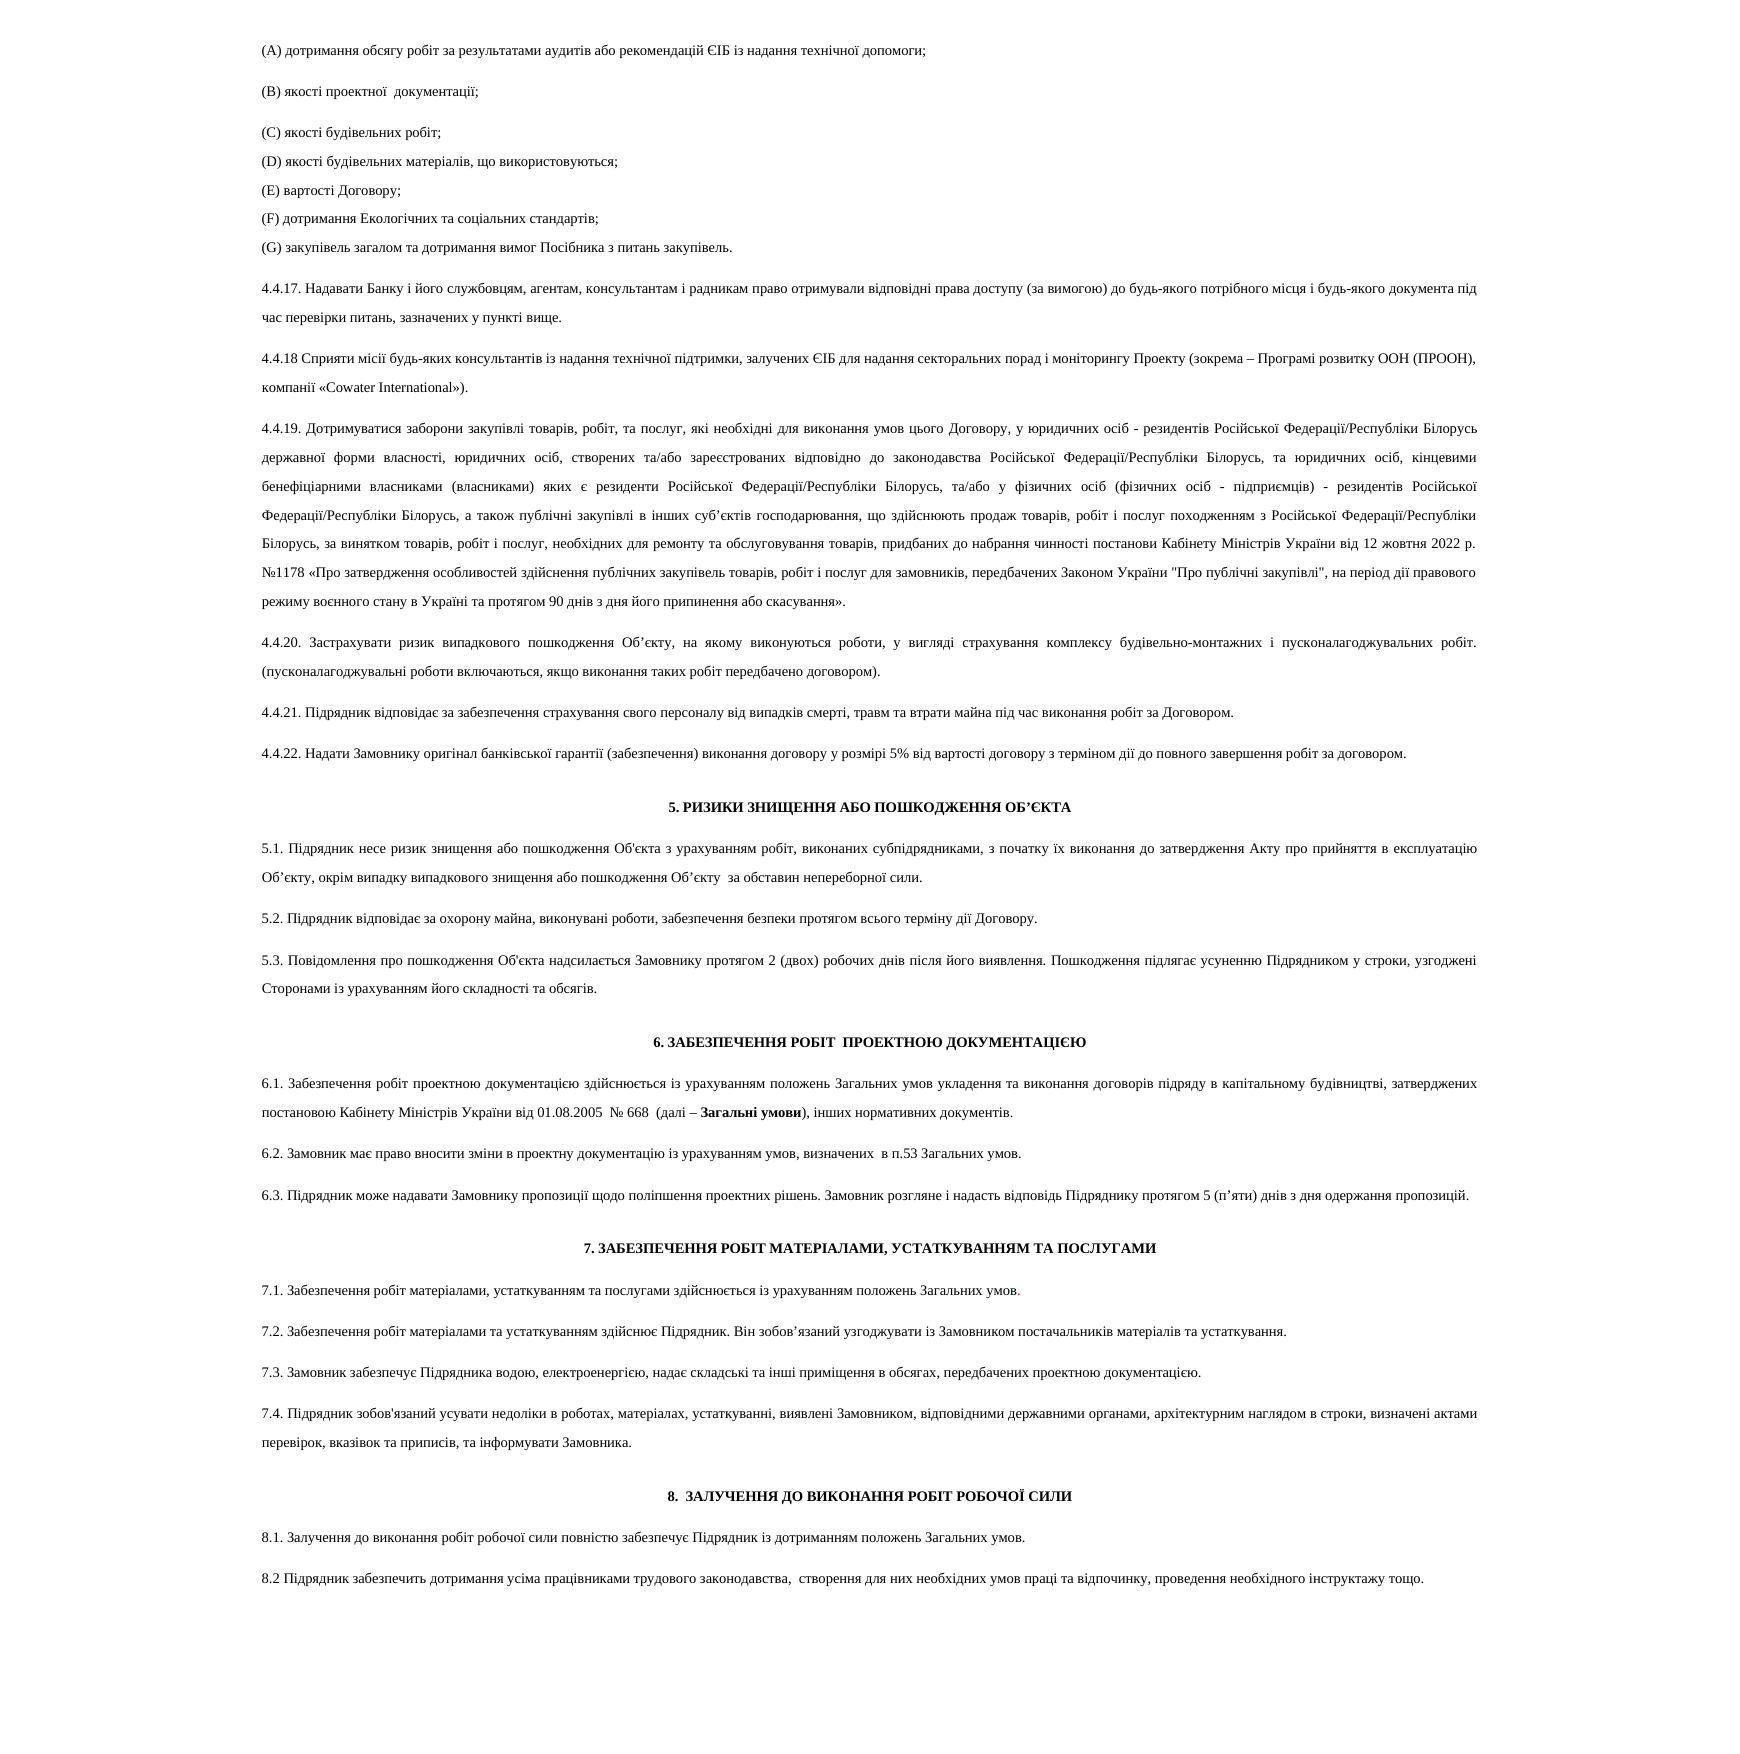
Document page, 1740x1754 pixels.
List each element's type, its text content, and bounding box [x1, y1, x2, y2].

text 7. ЗАБЕЗПЕЧЕННЯ РОБІТ МАТЕРІАЛАМИ, УСТАТКУВАННЯМ ТА ПОСЛУГАМИ [261, 1228, 1478, 1257]
text 5.1. Підрядник несе ризик знищення або пошкодження Об'єкта з урахуванням робіт, виконаних субпідрядниками, з початку їх виконання до затвердження Акту про прийняття в експлуатацію Об’єкту, окрім випадку випадкового знищення або пошкодження Об’єкту за обставин непереборної сили. [261, 828, 1478, 886]
text 8.2 Підрядник забезпечить дотримання усіма працівниками трудового законодавства, створення для них необхідних умов праці та відпочинку, проведення необхідного інструктажу тощо. [261, 1558, 1478, 1587]
text 8. ЗАЛУЧЕННЯ ДО ВИКОНАННЯ РОБІТ РОБОЧОЇ СИЛИ [261, 1476, 1478, 1504]
text (E) вартості Договору; [261, 169, 1478, 198]
text 7.3. Замовник забезпечує Підрядника водою, електроенергією, надає складські та інші приміщення в обсягах, передбачених проектною документацією. [261, 1352, 1478, 1381]
text 4.4.21. Підрядник відповідає за забезпечення страхування свого персоналу від випадків смерті, травм та втрати майна під час виконання робіт за Договором. [261, 692, 1478, 721]
text 6. ЗАБЕЗПЕЧЕННЯ РОБІТ ПРОЕКТНОЮ ДОКУМЕНТАЦІЄЮ [261, 1022, 1478, 1051]
text 7.1. Забезпечення робіт матеріалами, устаткуванням та послугами здійснюється із урахуванням положень Загальних умов. [261, 1269, 1478, 1298]
text (B) якості проектної документації; [261, 71, 1478, 99]
text 4.4.22. Надати Замовнику оригінал банківської гарантії (забезпечення) виконання договору у розмірі 5% від вартості договору з терміном дії до повного завершення робіт за договором. [261, 733, 1478, 762]
text 4.4.18 Сприяти місії будь-яких консультантів із надання технічної підтримки, залучених ЄІБ для надання секторальних порад і моніторингу Проекту (зокрема – Програмі розвитку ООН (ПРООН), компанії «Cowater International»). [261, 338, 1478, 396]
text 7.2. Забезпечення робіт матеріалами та устаткуванням здійснює Підрядник. Він зобов’язаний узгоджувати із Замовником постачальників матеріалів та устаткування. [261, 1311, 1478, 1339]
text 6.2. Замовник має право вносити зміни в проектну документацію із урахуванням умов, визначених в п.53 Загальних умов. [261, 1133, 1478, 1162]
text 7.4. Підрядник зобов'язаний усувати недоліки в роботах, матеріалах, устаткуванні, виявлені Замовником, відповідними державними органами, архітектурним наглядом в строки, визначені актами перевірок, вказівок та приписів, та інформувати Замовника. [261, 1393, 1478, 1451]
text 4.4.19. Дотримуватися заборони закупівлі товарів, робіт, та послуг, які необхідні для виконання умов цього Договору, у юридичних осіб - резидентів Російської Федерації/Республіки Білорусь державної форми власності, юридичних осіб, створених та/або зареєстрованих відповідно до законодавства Російської Федерації/Республіки Білорусь, та юридичних осіб, кінцевими бенефіціарними власниками (власниками) яких є резиденти Російської Федерації/Республіки Білорусь, та/або у фізичних осіб (фізичних осіб - підприємців) - резидентів Російської Федерації/Республіки Білорусь, а також публічні закупівлі в інших суб’єктів господарювання, що здійснюють продаж товарів, робіт і послуг походженням з Російської Федерації/Республіки Білорусь, за винятком товарів, робіт і послуг, необхідних для ремонту та обслуговування товарів, придбаних до набрання чинності постанови Кабінету Міністрів України від 12 жовтня 2022 р. №1178 «Про затвердження особливостей здійснення публічних закупівель товарів, робіт і послуг для замовників, передбачених Законом України "Про публічні закупівлі", на період дії правового режиму воєнного стану в Україні та протягом 90 днів з дня його припинення або скасування». [261, 408, 1478, 609]
text 5.2. Підрядник відповідає за охорону майна, виконувані роботи, забезпечення безпеки протягом всього терміну дії Договору. [261, 898, 1478, 927]
text 4.4.17. Надавати Банку і його службовцям, агентам, консультантам і радникам право отримували відповідні права доступу (за вимогою) до будь-якого потрібного місця і будь-якого документа під час перевірки питань, зазначених у пункті вище. [261, 268, 1478, 326]
text 8.1. Залучення до виконання робіт робочої сили повністю забезпечує Підрядник із дотриманням положень Загальних умов. [261, 1517, 1478, 1546]
text 4.4.20. Застрахувати ризик випадкового пошкодження Об’єкту, на якому виконуються роботи, у вигляді страхування комплексу будівельно-монтажних і пусконалагоджувальних робіт. (пусконалагоджувальні роботи включаються, якщо виконання таких робіт передбачено договором). [261, 622, 1478, 679]
text (G) закупівель загалом та дотримання вимог Посібника з питань закупівель. [261, 227, 1478, 256]
text (A) дотримання обсягу робіт за результатами аудитів або рекомендацій ЄІБ із надання технічної допомоги; [261, 29, 1478, 58]
text 6.1. Забезпечення робіт проектною документацією здійснюється із урахуванням положень Загальних умов укладення та виконання договорів підряду в капітальному будівництві, затверджених постановою Кабінету Міністрів України від 01.08.2005 № 668 (далі – Загальні умови), інших нормативних документів. [261, 1063, 1478, 1121]
text 5. РИЗИКИ ЗНИЩЕННЯ АБО ПОШКОДЖЕННЯ ОБ’ЄКТА [261, 787, 1478, 816]
text 6.3. Підрядник може надавати Замовнику пропозиції щодо поліпшення проектних рішень. Замовник розгляне і надасть відповідь Підряднику протягом 5 (п’яти) днів з дня одержання пропозицій. [261, 1174, 1478, 1203]
text (D) якості будівельних матеріалів, що використовуються; [261, 141, 1478, 169]
text 5.3. Повідомлення про пошкодження Об'єкта надсилається Замовнику протягом 2 (двох) робочих днів після його виявлення. Пошкодження підлягає усуненню Підрядником у строки, узгоджені Сторонами із урахуванням його складності та обсягів. [261, 939, 1478, 997]
text (C) якості будівельних робіт; [261, 112, 1478, 141]
text (F) дотримання Екологічних та соціальних стандартів; [261, 198, 1478, 227]
